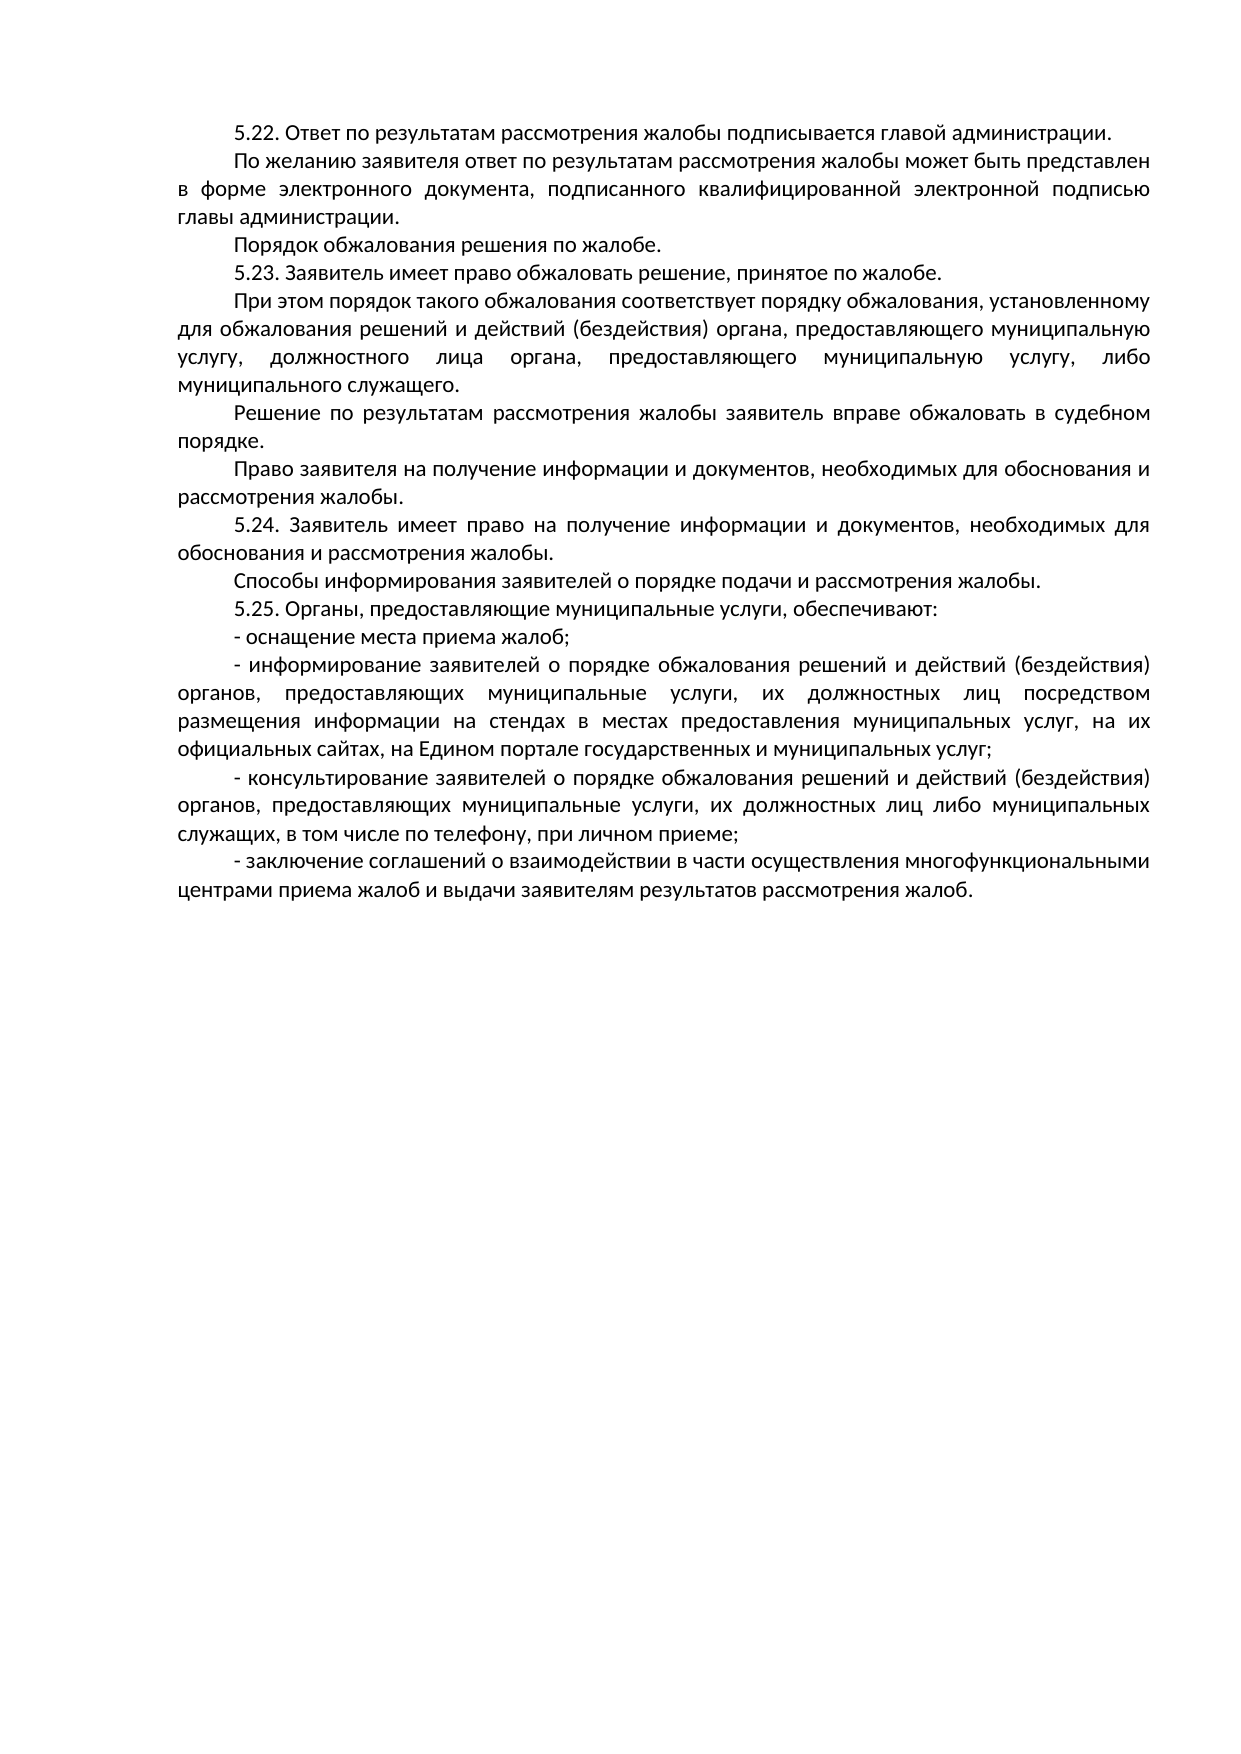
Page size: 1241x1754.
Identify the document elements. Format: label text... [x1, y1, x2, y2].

text 5.25. Органы, предоставляющие муниципальные услуги, обеспечивают: [177, 594, 1152, 622]
text Решение по результатам рассмотрения жалобы заявитель вправе обжаловать в судебном порядке. [177, 398, 1152, 454]
text Порядок обжалования решения по жалобе. [177, 230, 1152, 258]
text - консультирование заявителей о порядке обжалования решений и действий (бездействия) органов, предоставляющих муниципальные услуги, их должностных лиц либо муниципальных служащих, в том числе по телефону, при личном приеме; [177, 763, 1152, 847]
text По желанию заявителя ответ по результатам рассмотрения жалобы может быть представлен в форме электронного документа, подписанного квалифицированной электронной подписью главы администрации. [177, 146, 1152, 230]
text 5.24. Заявитель имеет право на получение информации и документов, необходимых для обоснования и рассмотрения жалобы. [177, 510, 1152, 566]
text - оснащение места приема жалоб; [177, 622, 1152, 651]
text 5.22. Ответ по результатам рассмотрения жалобы подписывается главой администрации. [177, 118, 1152, 146]
text Право заявителя на получение информации и документов, необходимых для обоснования и рассмотрения жалобы. [177, 454, 1152, 510]
text - заключение соглашений о взаимодействии в части осуществления многофункциональными центрами приема жалоб и выдачи заявителям результатов рассмотрения жалоб. [177, 847, 1152, 903]
text - информирование заявителей о порядке обжалования решений и действий (бездействия) органов, предоставляющих муниципальные услуги, их должностных лиц посредством размещения информации на стендах в местах предоставления муниципальных услуг, на их официальных сайтах, на Едином портале государственных и муниципальных услуг; [177, 651, 1152, 763]
text Способы информирования заявителей о порядке подачи и рассмотрения жалобы. [177, 566, 1152, 594]
text 5.23. Заявитель имеет право обжаловать решение, принятое по жалобе. [177, 258, 1152, 286]
text При этом порядок такого обжалования соответствует порядку обжалования, установленному для обжалования решений и действий (бездействия) органа, предоставляющего муниципальную услугу, должностного лица органа, предоставляющего муниципальную услугу, либо муниципального служащего. [177, 286, 1152, 398]
